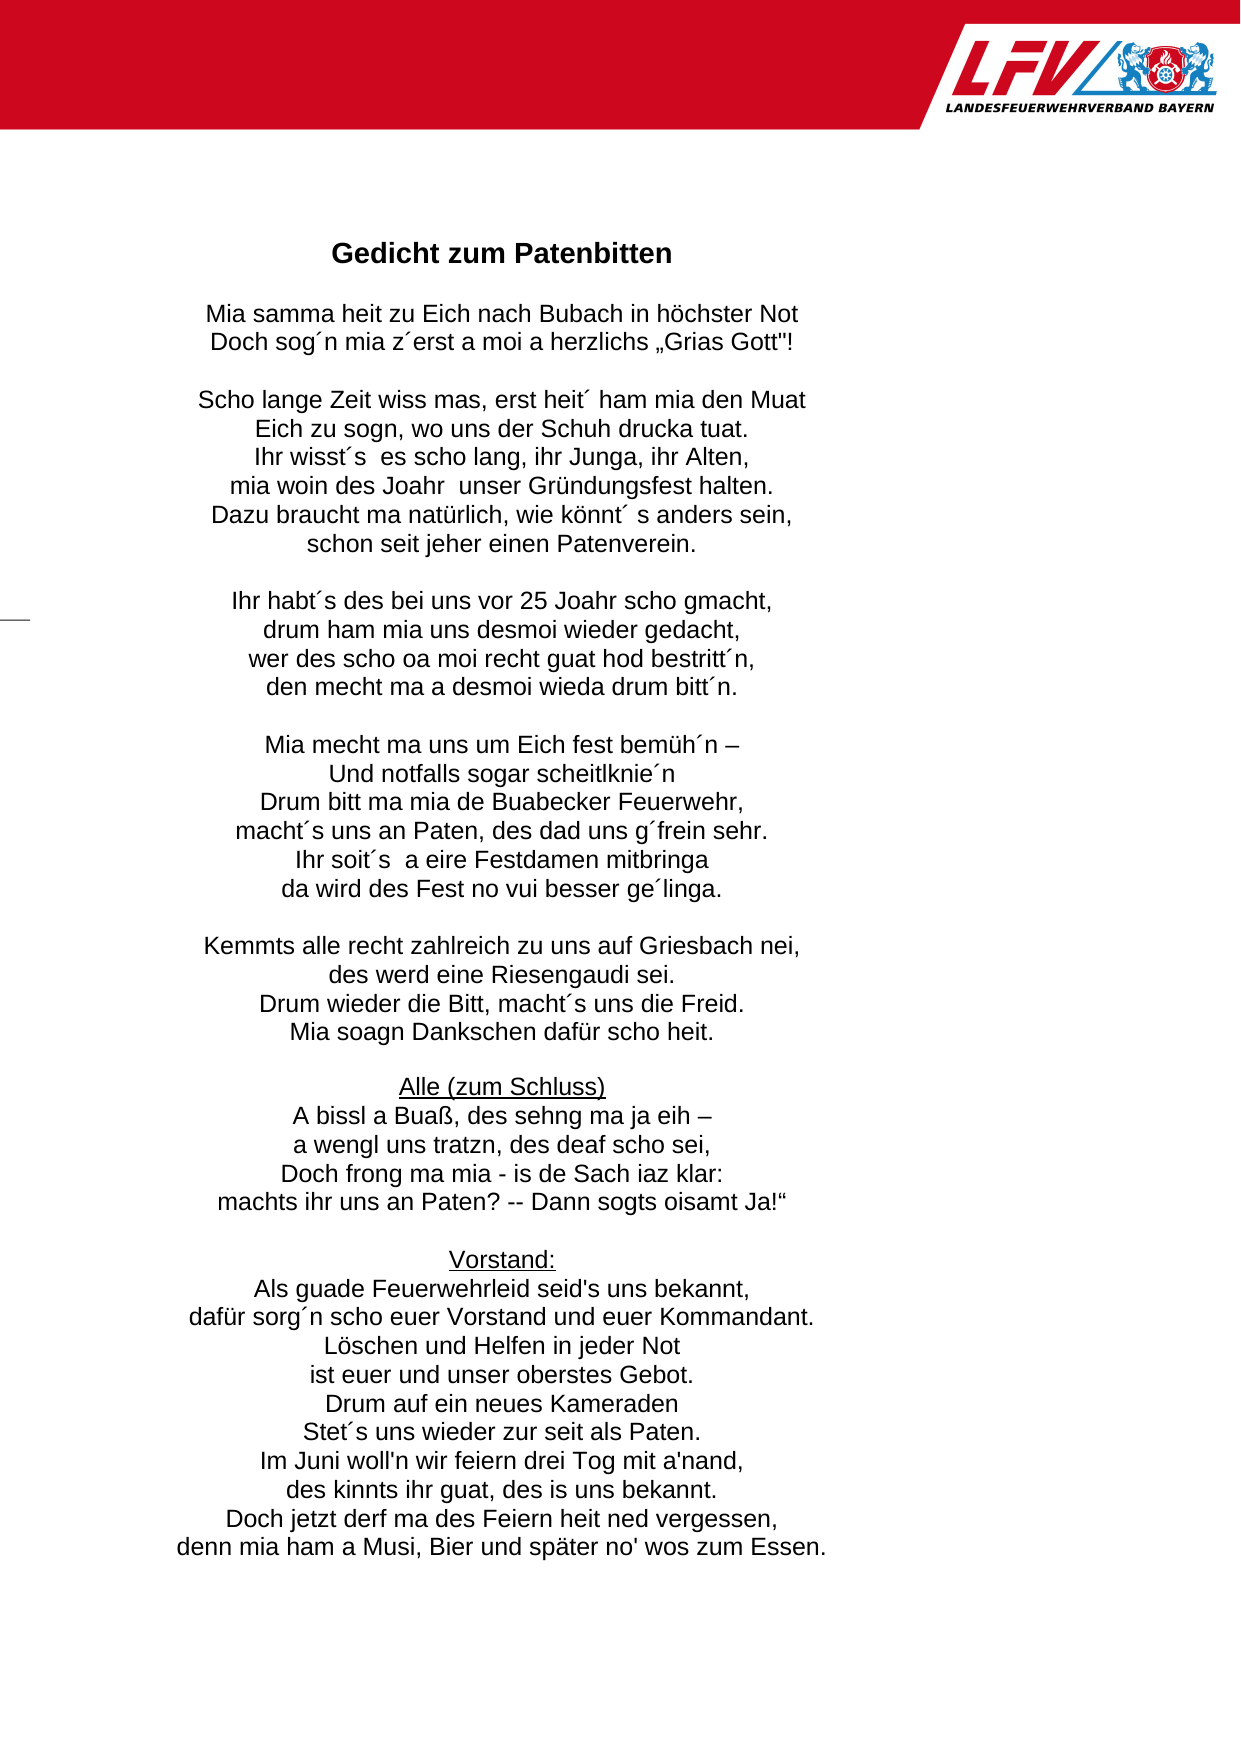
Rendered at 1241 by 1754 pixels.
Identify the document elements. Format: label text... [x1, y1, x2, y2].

subtitle Scho lange Zeit wiss mas, erst heit´ ham mia den Muat Eich zu sogn, wo uns der Schuh drucka tuat. Ihr wisst´s es scho lang, ihr Junga, ihr Alten, mia woin des Joahr unser Gründungsfest halten. Dazu braucht ma natürlich, wie könnt´ s anders sein, schon seit jeher einen Patenverein. [148, 356, 856, 557]
subtitle Doch frong ma mia - is de Sach iaz klar: [148, 1159, 856, 1187]
text Als guade Feuerwehrleid seid's uns bekannt, dafür sorg´n scho euer Vorstand und euer Kommandant. Löschen und Helfen in jeder Not ist euer und unser oberstes Gebot. Drum auf ein neues Kameraden [148, 1274, 856, 1417]
picture [0, 0, 1241, 1754]
subtitle Alle (zum Schluss) [148, 1072, 856, 1101]
text Vorstand: [148, 1245, 856, 1274]
text Gedicht zum Patenbitten [148, 236, 856, 270]
subtitle a wengl uns tratzn, des deaf scho sei, [148, 1130, 856, 1159]
text Stet´s uns wieder zur seit als Paten. [148, 1417, 856, 1446]
subtitle Ihr habt´s des bei uns vor 25 Joahr scho gmacht, drum ham mia uns desmoi wieder gedacht, wer des scho oa moi recht guat hod bestritt´n, den mecht ma a desmoi wieda drum bitt´n. [148, 557, 856, 701]
subtitle Mia mecht ma uns um Eich fest bemüh´n – Und notfalls sogar scheitlknie´n Drum bitt ma mia de Buabecker Feuerwehr, macht´s uns an Paten, des dad uns g´frein sehr. Ihr soit´s a eire Festdamen mitbringa da wird des Fest no vui besser ge´linga. [148, 701, 856, 902]
subtitle machts ihr uns an Paten? -- Dann sogts oisamt Ja!“ [148, 1187, 856, 1216]
subtitle A bissl a Buaß, des sehng ma ja eih – [148, 1101, 856, 1130]
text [148, 1446, 856, 1561]
subtitle Mia samma heit zu Eich nach Bubach in höchster Not Doch sog´n mia z´erst a moi a herzlichs „Grias Gott"! [148, 298, 856, 356]
subtitle Kemmts alle recht zahlreich zu uns auf Griesbach nei, des werd eine Riesengaudi sei. Drum wieder die Bitt, macht´s uns die Freid. Mia soagn Dankschen dafür scho heit. [148, 902, 856, 1046]
